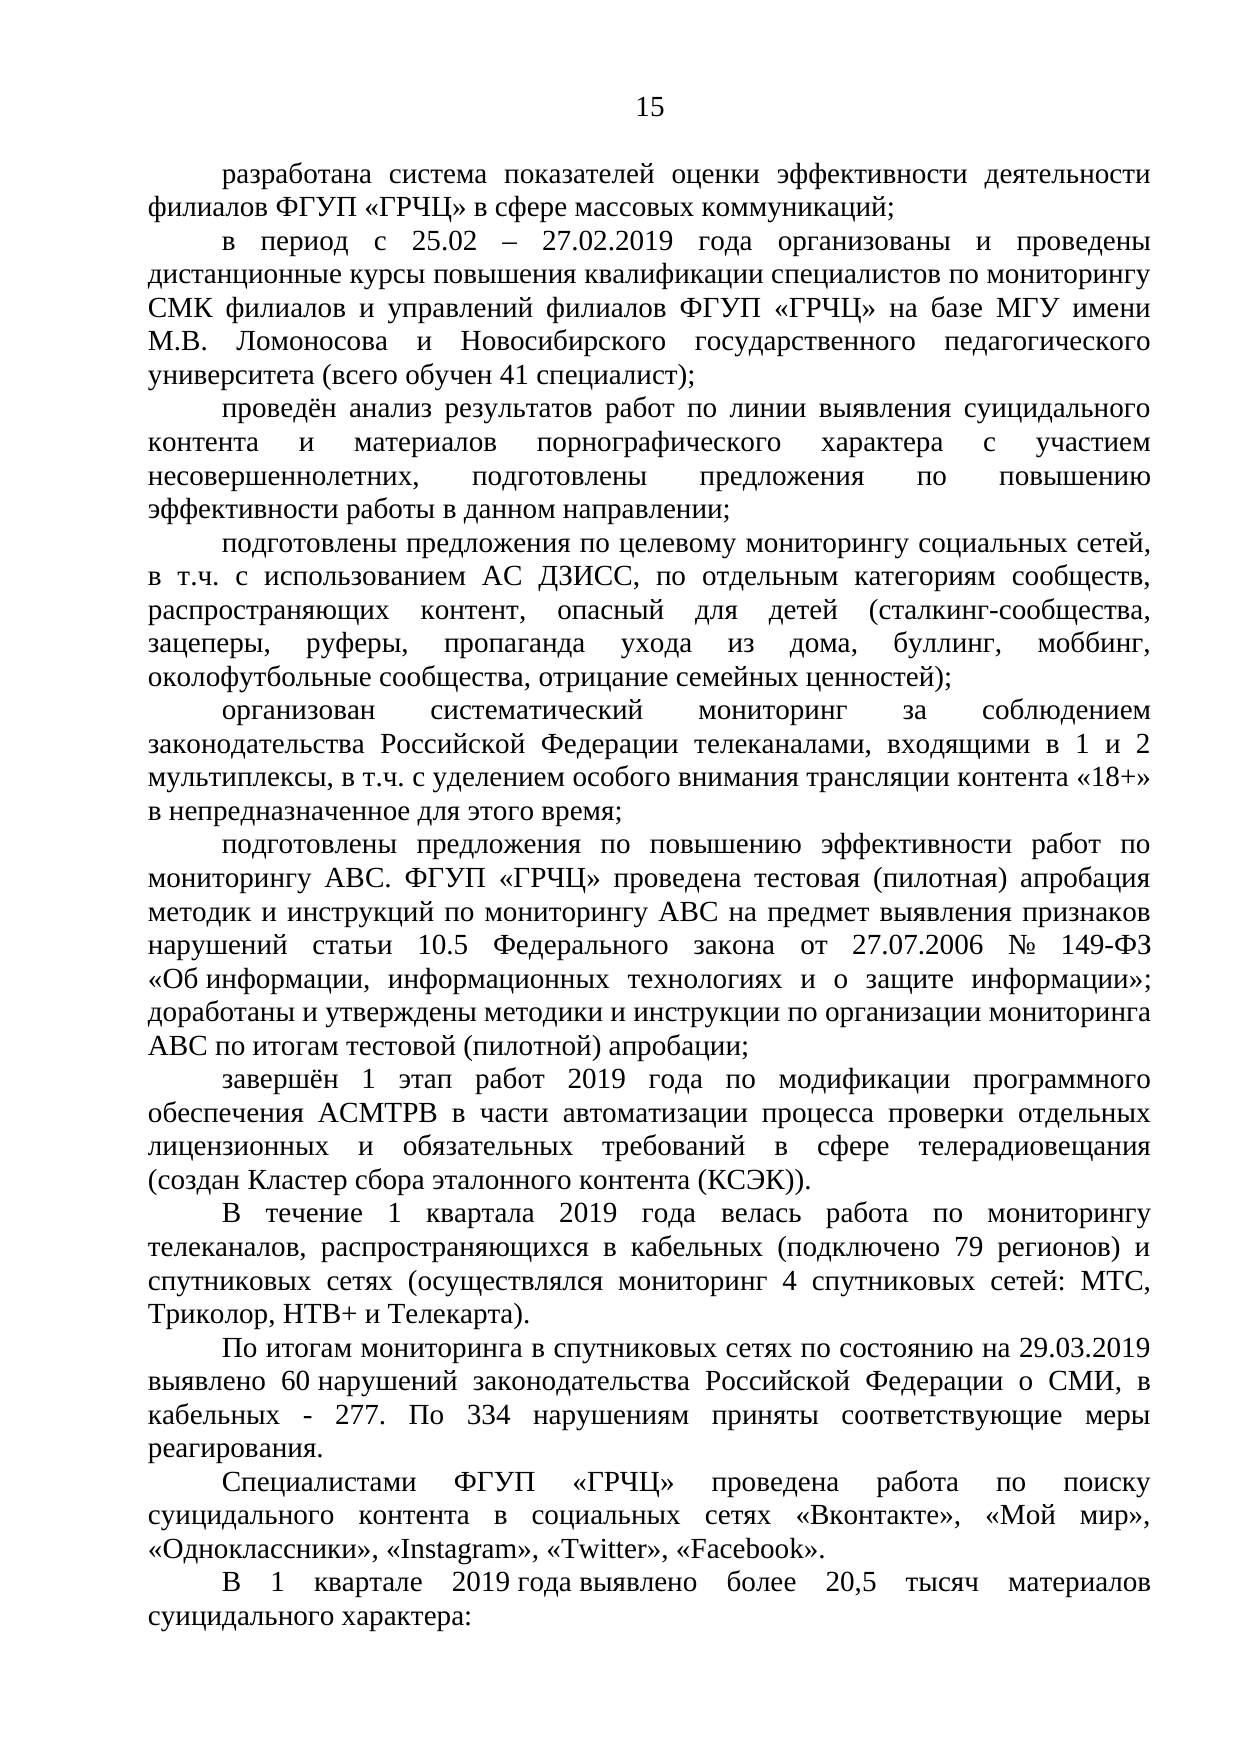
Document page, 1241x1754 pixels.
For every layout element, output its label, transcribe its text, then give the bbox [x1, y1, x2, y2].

text В течение 1 квартала 2019 года велась работа по мониторингу телеканалов, распространяющихся в кабельных (подключено 79 регионов) и спутниковых сетях (осуществлялся мониторинг 4 спутниковых сетей: МТС, Триколор, НТВ+ и Телекарта). [148, 1196, 1152, 1330]
text По итогам мониторинга в спутниковых сетях по состоянию на 29.03.2019 выявлено 60 нарушений законодательства Российской Федерации о СМИ, в кабельных - 277. По 334 нарушениям приняты соответствующие меры реагирования. [148, 1330, 1152, 1464]
text разработана система показателей оценки эффективности деятельности филиалов ФГУП «ГРЧЦ» в сфере массовых коммуникаций; [148, 156, 1152, 223]
text подготовлены предложения по целевому мониторингу социальных сетей, в т.ч. с использованием АС ДЗИСС, по отдельным категориям сообществ, распространяющих контент, опасный для детей (сталкинг-сообщества, зацеперы, руферы, пропаганда ухода из дома, буллинг, моббинг, околофутбольные сообщества, отрицание семейных ценностей); [148, 525, 1152, 692]
text в период с 25.02 – 27.02.2019 года организованы и проведены дистанционные курсы повышения квалификации специалистов по мониторингу СМК филиалов и управлений филиалов ФГУП «ГРЧЦ» на базе МГУ имени М.В. Ломоносова и Новосибирского государственного педагогического университета (всего обучен 41 специалист); [148, 223, 1152, 391]
text Специалистами ФГУП «ГРЧЦ» проведена работа по поиску суицидального контента в социальных сетях «Вконтакте», «Мой мир», «Одноклассники», «Instagram», «Twitter», «Facebook». [148, 1464, 1152, 1564]
text организован систематический мониторинг за соблюдением законодательства Российской Федерации телеканалами, входящими в 1 и 2 мультиплексы, в т.ч. с уделением особого внимания трансляции контента «18+» в непредназначенное для этого время; [148, 692, 1152, 827]
text завершён 1 этап работ 2019 года по модификации программного обеспечения АСМТРВ в части автоматизации процесса проверки отдельных лицензионных и обязательных требований в сфере телерадиовещания (создан Кластер сбора эталонного контента (КСЭК)). [148, 1061, 1152, 1196]
text подготовлены предложения по повышению эффективности работ по мониторингу АВС. ФГУП «ГРЧЦ» проведена тестовая (пилотная) апробация методик и инструкций по мониторингу АВС на предмет выявления признаков нарушений статьи 10.5 Федерального закона от 27.07.2006 № 149-ФЗ «Об информации, информационных технологиях и о защите информации»; доработаны и утверждены методики и инструкции по организации мониторинга АВС по итогам тестовой (пилотной) апробации; [148, 827, 1152, 1061]
text В 1 квартале 2019 года выявлено более 20,5 тысяч материалов суицидального характера: [148, 1564, 1152, 1632]
text проведён анализ результатов работ по линии выявления суицидального контента и материалов порнографического характера с участием несовершеннолетних, подготовлены предложения по повышению эффективности работы в данном направлении; [148, 391, 1152, 525]
